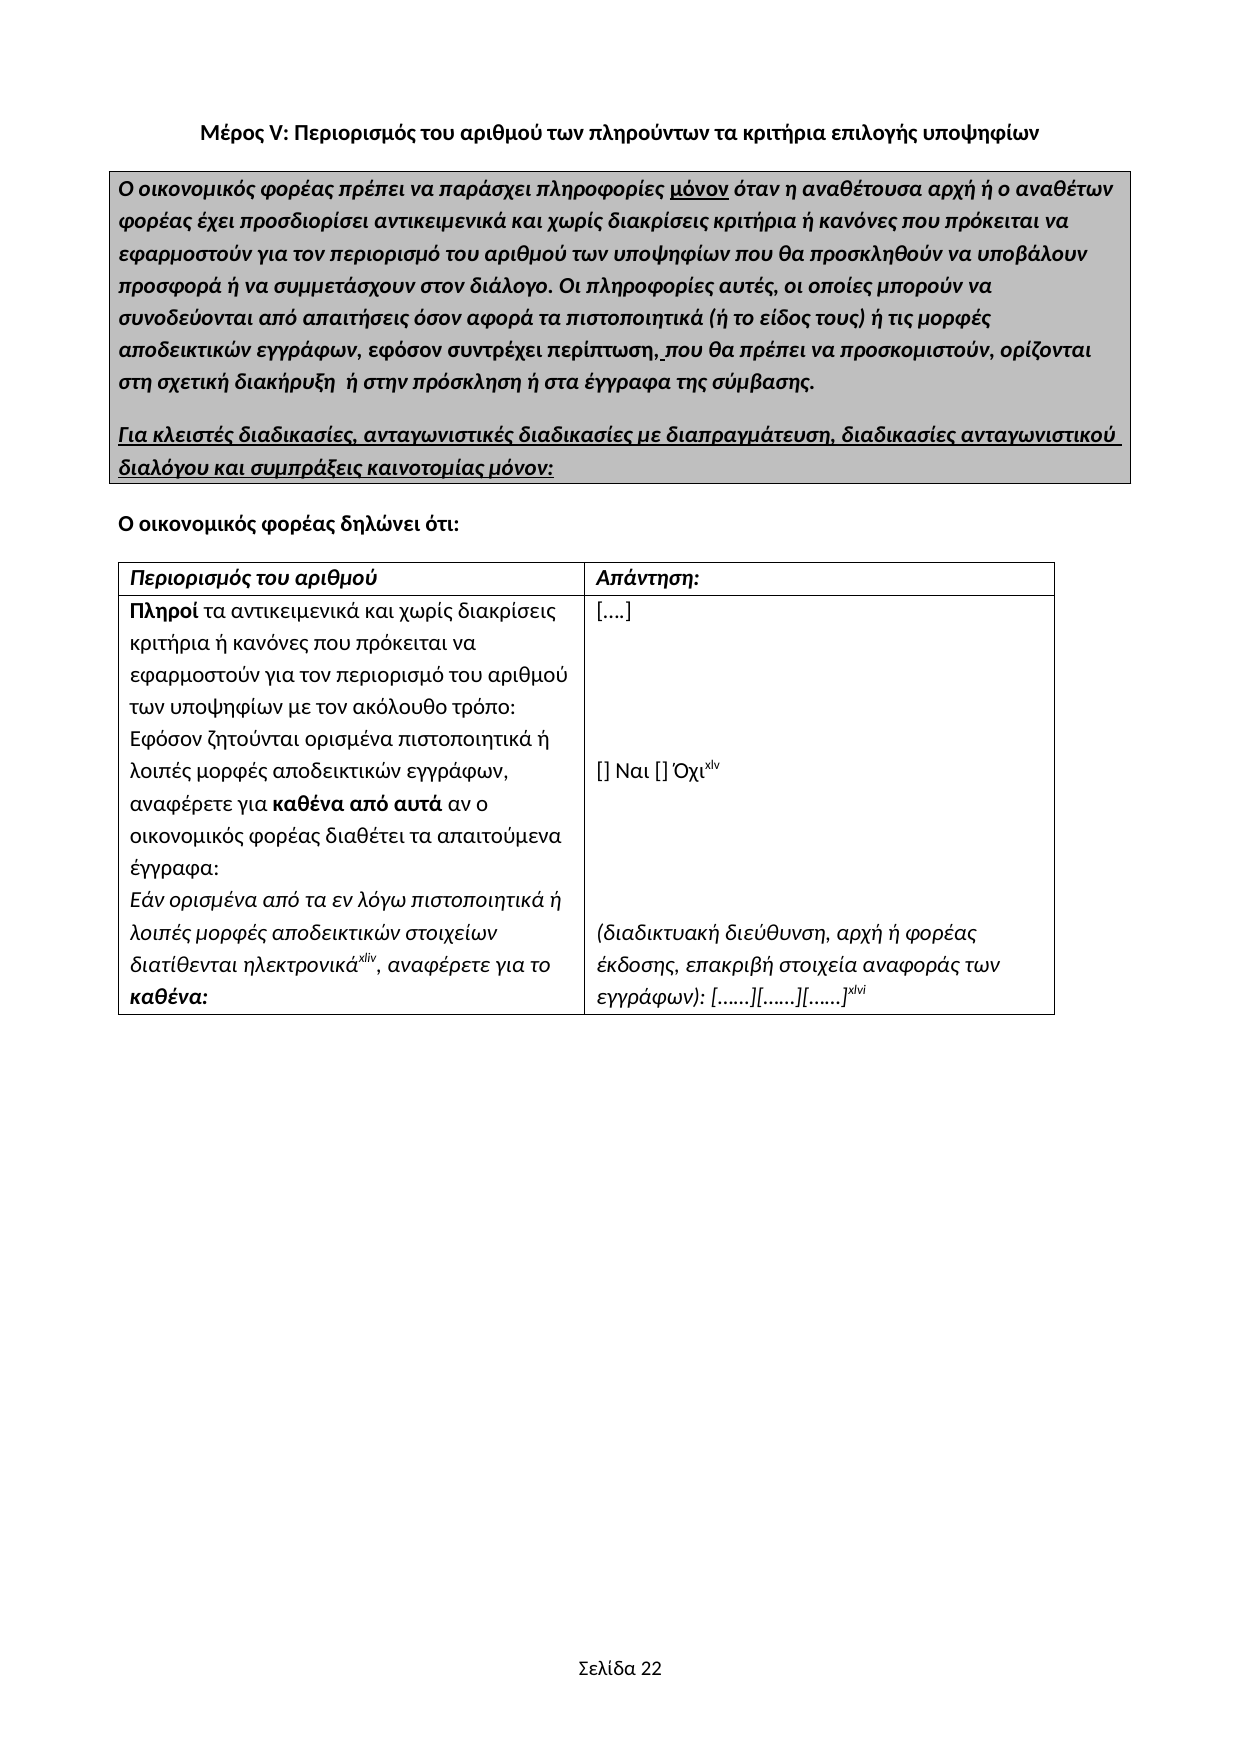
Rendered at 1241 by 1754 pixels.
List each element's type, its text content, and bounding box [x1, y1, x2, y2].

table_cell Πληροί τα αντικειμενικά και χωρίς διακρίσεις κριτήρια ή κανόνες που πρόκειται να εφαρμοστούν για τον περιορισμό του αριθμού των υποψηφίων με τον ακόλουθο τρόπο: Εφόσον ζητούνται ορισμένα πιστοποιητικά ή λοιπές μορφές αποδεικτικών εγγράφων, αναφέρετε για καθένα από αυτά αν ο οικονομικός φορέας διαθέτει τα απαιτούμενα έγγραφα: Εάν ορισμένα από τα εν λόγω πιστοποιητικά ή λοιπές μορφές αποδεικτικών στοιχείων διατίθενται ηλεκτρονικά, αναφέρετε για το καθένα: [119, 596, 584, 1014]
table_header Απάντηση: [585, 563, 1054, 595]
text Ο οικονομικός φορέας δηλώνει ότι: [118, 509, 1122, 537]
table_cell [….] [] Ναι [] Όχι (διαδικτυακή διεύθυνση, αρχή ή φορέας έκδοσης, επακριβή στοιχεία αναφοράς των εγγράφων): [……][……][……] [585, 596, 1054, 1014]
text Μέρος V: Περιορισμός του αριθμού των πληρούντων τα κριτήρια επιλογής υποψηφίων [118, 118, 1122, 146]
table_header Περιορισμός του αριθμού [119, 563, 584, 595]
text Για κλειστές διαδικασίες, ανταγωνιστικές διαδικασίες με διαπραγμάτευση, διαδικασίες ανταγωνιστικού διαλόγου και συμπράξεις καινοτομίας μόνον: [110, 417, 1130, 483]
text Ο οικονομικός φορέας πρέπει να παράσχει πληροφορίες μόνον όταν η αναθέτουσα αρχή ή ο αναθέτων φορέας έχει προσδιορίσει αντικειμενικά και χωρίς διακρίσεις κριτήρια ή κανόνες που πρόκειται να εφαρμοστούν για τον περιορισμό του αριθμού των υποψηφίων που θα προσκληθούν να υποβάλουν προσφορά ή να συμμετάσχουν στον διάλογο. Οι πληροφορίες αυτές, οι οποίες μπορούν να συνοδεύονται από απαιτήσεις όσον αφορά τα πιστοποιητικά (ή το είδος τους) ή τις μορφές αποδεικτικών εγγράφων, εφόσον συντρέχει περίπτωση, που θα πρέπει να προσκομιστούν, ορίζονται στη σχετική διακήρυξη ή στην πρόσκληση ή στα έγγραφα της σύμβασης. [110, 172, 1130, 395]
